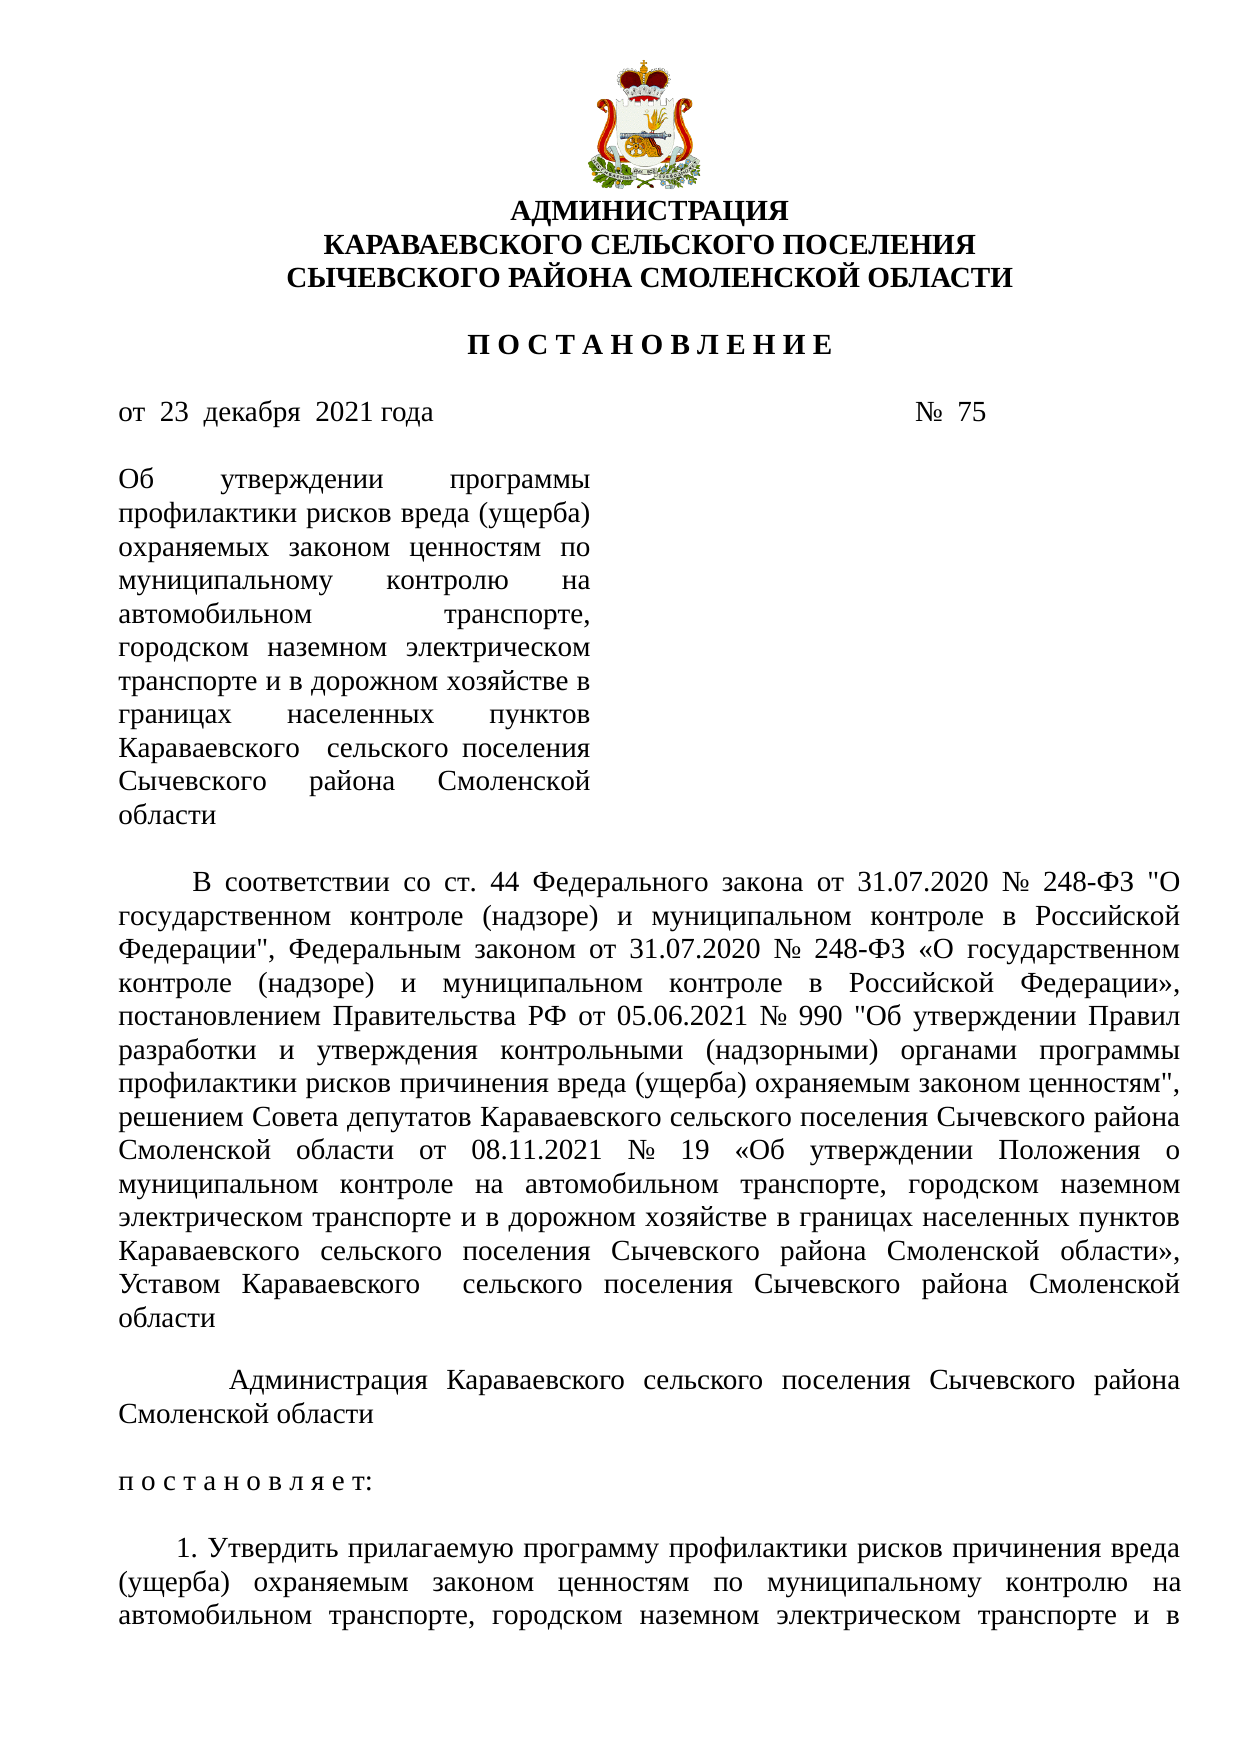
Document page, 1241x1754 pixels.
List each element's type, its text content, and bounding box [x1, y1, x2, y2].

text АДМИНИСТРАЦИЯ [118, 193, 1181, 227]
text СЫЧЕВСКОГО РАЙОНА СМОЛЕНСКОЙ ОБЛАСТИ [118, 260, 1181, 294]
picture [586, 58, 702, 190]
text п о с т а н о в л я е т: [118, 1463, 1181, 1497]
text КАРАВАЕВСКОГО СЕЛЬСКОГО ПОСЕЛЕНИЯ [118, 227, 1181, 260]
text Администрация Караваевского сельского поселения Сычевского района Смоленской области [118, 1362, 1181, 1429]
text от 23 декабря 2021 года № 75 [118, 394, 1181, 428]
text Об утверждении программы профилактики рисков вреда (ущерба) охраняемых законом ценностям по муниципальному контролю на автомобильном транспорте, городском наземном электрическом транспорте и в дорожном хозяйстве в границах населенных пунктов Караваевского сельского поселения Сычевского района Смоленской области [118, 462, 591, 831]
title П О С Т А Н О В Л Е Н И Е [118, 327, 1181, 361]
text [118, 1530, 1181, 1631]
text В соответствии со ст. 44 Федерального закона от 31.07.2020 № 248-ФЗ "О государственном контроле (надзоре) и муниципальном контроле в Российской Федерации", Федеральным законом от 31.07.2020 № 248-ФЗ «О государственном контроле (надзоре) и муниципальном контроле в Российской Федерации», постановлением Правительства РФ от 05.06.2021 № 990 "Об утверждении Правил разработки и утверждения контрольными (надзорными) органами программы профилактики рисков причинения вреда (ущерба) охраняемым законом ценностям", решением Совета депутатов Караваевского сельского поселения Сычевского района Смоленской области от 08.11.2021 № 19 «Об утверждении Положения о муниципальном контроле на автомобильном транспорте, городском наземном электрическом транспорте и в дорожном хозяйстве в границах населенных пунктов Караваевского сельского поселения Сычевского района Смоленской области», Уставом Караваевского сельского поселения Сычевского района Смоленской области [118, 864, 1181, 1334]
